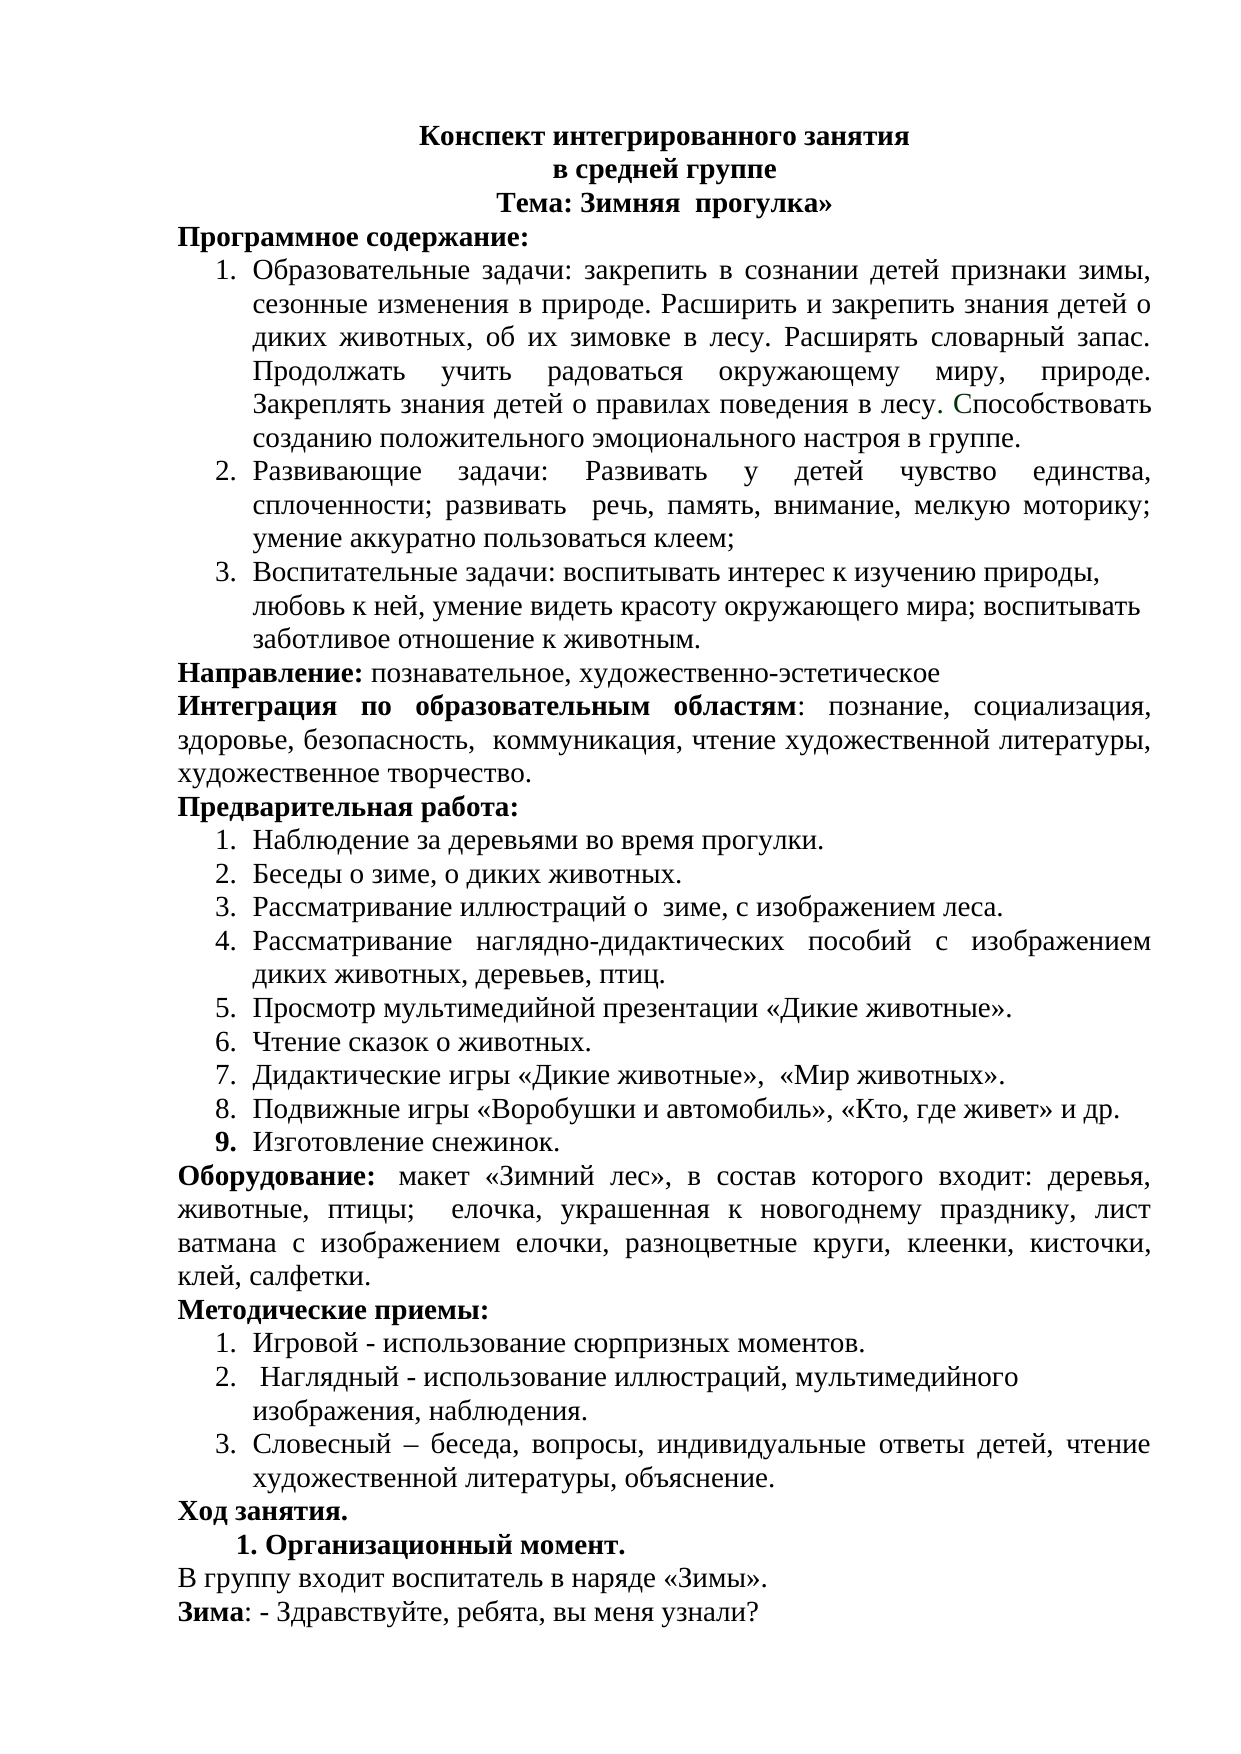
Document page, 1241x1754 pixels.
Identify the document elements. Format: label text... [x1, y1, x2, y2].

text Интеграция по образовательным областям: познание, социализация, здоровье, безопасность, коммуникация, чтение художественной литературы, художественное творчество. [177, 688, 1152, 789]
text Ход занятия. [177, 1493, 1152, 1527]
text Методические приемы: [177, 1292, 1152, 1326]
list Наглядный - использование иллюстраций, мультимедийного изображения, наблюдения. [215, 1359, 1152, 1426]
list Игровой - использование сюрпризных моментов. [215, 1326, 1152, 1359]
list Наблюдение за деревьями во время прогулки. [215, 822, 1152, 856]
text 1. Организационный момент. [177, 1527, 1152, 1560]
list Образовательные задачи: закрепить в сознании детей признаки зимы, сезонные изменения в природе. Расширить и закрепить знания детей о диких животных, об их зимовке в лесу. Расширять словарный запас. Продолжать учить радоваться окружающему миру, природе. Закреплять знания детей о правилах поведения в лесу. Способствовать созданию положительного эмоционального настроя в группе. [215, 252, 1152, 453]
list Просмотр мультимедийной презентации «Дикие животные». [215, 990, 1152, 1024]
text В группу входит воспитатель в наряде «Зимы». [177, 1560, 1152, 1594]
text Направление: познавательное, художественно-эстетическое [177, 655, 1152, 688]
list Развивающие задачи: Развивать у детей чувство единства, сплоченности; развивать речь, память, внимание, мелкую моторику; умение аккуратно пользоваться клеем; [215, 453, 1152, 554]
list Словесный – беседа, вопросы, индивидуальные ответы детей, чтение художественной литературы, объяснение. [215, 1426, 1152, 1493]
list Чтение сказок о животных. [215, 1024, 1152, 1057]
text Предварительная работа: [177, 789, 1152, 822]
text Конспект интегрированного занятия [177, 118, 1152, 152]
text Оборудование: макет «Зимний лес», в состав которого входит: деревья, животные, птицы; елочка, украшенная к новогоднему празднику, лист ватмана с изображением елочки, разноцветные круги, клеенки, кисточки, клей, салфетки. [177, 1158, 1152, 1292]
list Рассматривание иллюстраций о зиме, с изображением леса. [215, 889, 1152, 923]
text Программное содержание: [177, 219, 1152, 252]
list Дидактические игры «Дикие животные», «Мир животных». [215, 1057, 1152, 1091]
list Беседы о зиме, о диких животных. [215, 856, 1152, 889]
list Рассматривание наглядно-дидактических пособий с изображением диких животных, деревьев, птиц. [215, 923, 1152, 990]
list Подвижные игры «Воробушки и автомобиль», «Кто, где живет» и др. [215, 1091, 1152, 1124]
text в средней группе [177, 152, 1152, 185]
list Изготовление снежинок. [215, 1124, 1152, 1158]
text Зима: - Здравствуйте, ребята, вы меня узнали? [177, 1594, 1152, 1627]
list Воспитательные задачи: воспитывать интерес к изучению природы, любовь к ней, умение видеть красоту окружающего мира; воспитывать заботливое отношение к животным. [215, 554, 1152, 655]
text Тема: Зимняя прогулка» [177, 185, 1152, 219]
